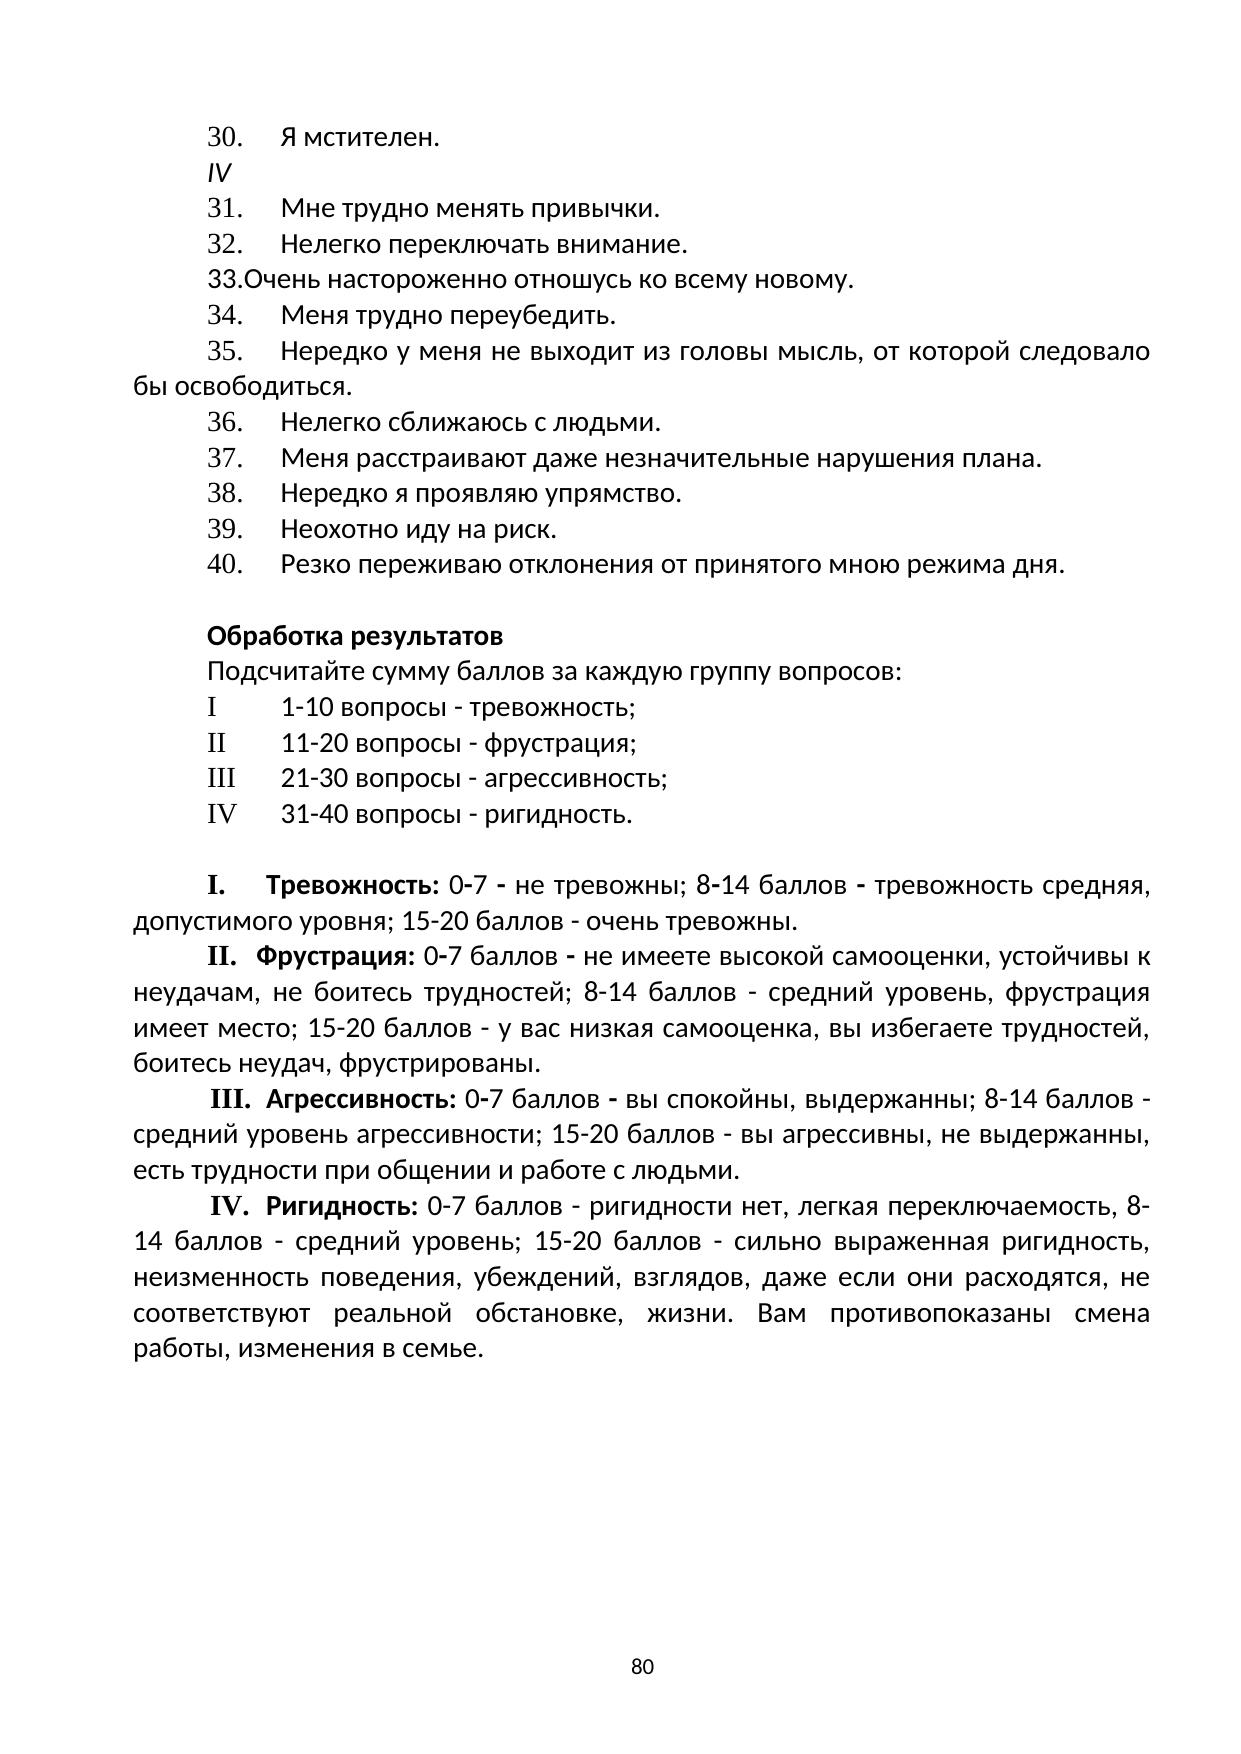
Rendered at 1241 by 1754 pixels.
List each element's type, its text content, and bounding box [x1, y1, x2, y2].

list 11-20 вопросы - фрустрация; [133, 724, 1152, 759]
list Нередко я проявляю упрямство. [133, 474, 1152, 510]
list 1-10 вопросы - тревожность; [133, 688, 1152, 724]
list Неохотно иду на риск. [133, 510, 1152, 546]
list 21-30 вопросы - агрессивность; [133, 759, 1152, 795]
text Подсчитайте сумму баллов за каждую группу вопросов: [133, 652, 1152, 688]
list Меня расстраивают даже незначительные нарушения плана. [133, 439, 1152, 474]
list Тревожность: 0-7 - не тревожны; 8-14 баллов - тревожность средняя, допустимого уровня; 15-20 баллов - очень тревожны. [133, 866, 1152, 937]
list Мне трудно менять привычки. [133, 189, 1152, 225]
list Нелегко переключать внимание. [133, 225, 1152, 261]
list Нелегко сближаюсь с людьми. [133, 403, 1152, 439]
list Ригидность: 0-7 баллов - ригидности нет, легкая переключаемость, 8-14 баллов - средний уровень; 15-20 баллов - сильно выраженная ригидность, неизменность поведения, убеждений, взглядов, даже если они расходятся, не соответствуют реальной обстановке, жизни. Вам противопоказаны смена работы, изменения в семье. [133, 1187, 1152, 1365]
list 31-40 вопросы - ригидность. [133, 795, 1152, 831]
text Обработка результатов [133, 617, 1152, 652]
list Агрессивность: 0-7 баллов - вы спокойны, выдержанны; 8-14 баллов - средний уровень агрессивности; 15-20 баллов - вы агрессивны, не выдержанны, есть трудности при общении и работе с людьми. [133, 1080, 1152, 1187]
text IV [133, 154, 1152, 189]
list Меня трудно переубедить. [133, 296, 1152, 332]
list Резко переживаю отклонения от принятого мною режима дня. [133, 546, 1152, 581]
text 33.Очень настороженно отношусь ко всему новому. [133, 261, 1152, 296]
list Я мстителен. [133, 118, 1152, 154]
list Фрустрация: 0-7 баллов - не имеете высокой самооценки, устойчивы к неудачам, не боитесь трудностей; 8-14 баллов - средний уровень, фрустрация имеет место; 15-20 баллов - у вас низкая самооценка, вы избегаете трудностей, боитесь неудач, фрустрированы. [133, 937, 1152, 1080]
list Нередко у меня не выходит из головы мысль, от которой следовало бы освободиться. [133, 332, 1152, 403]
